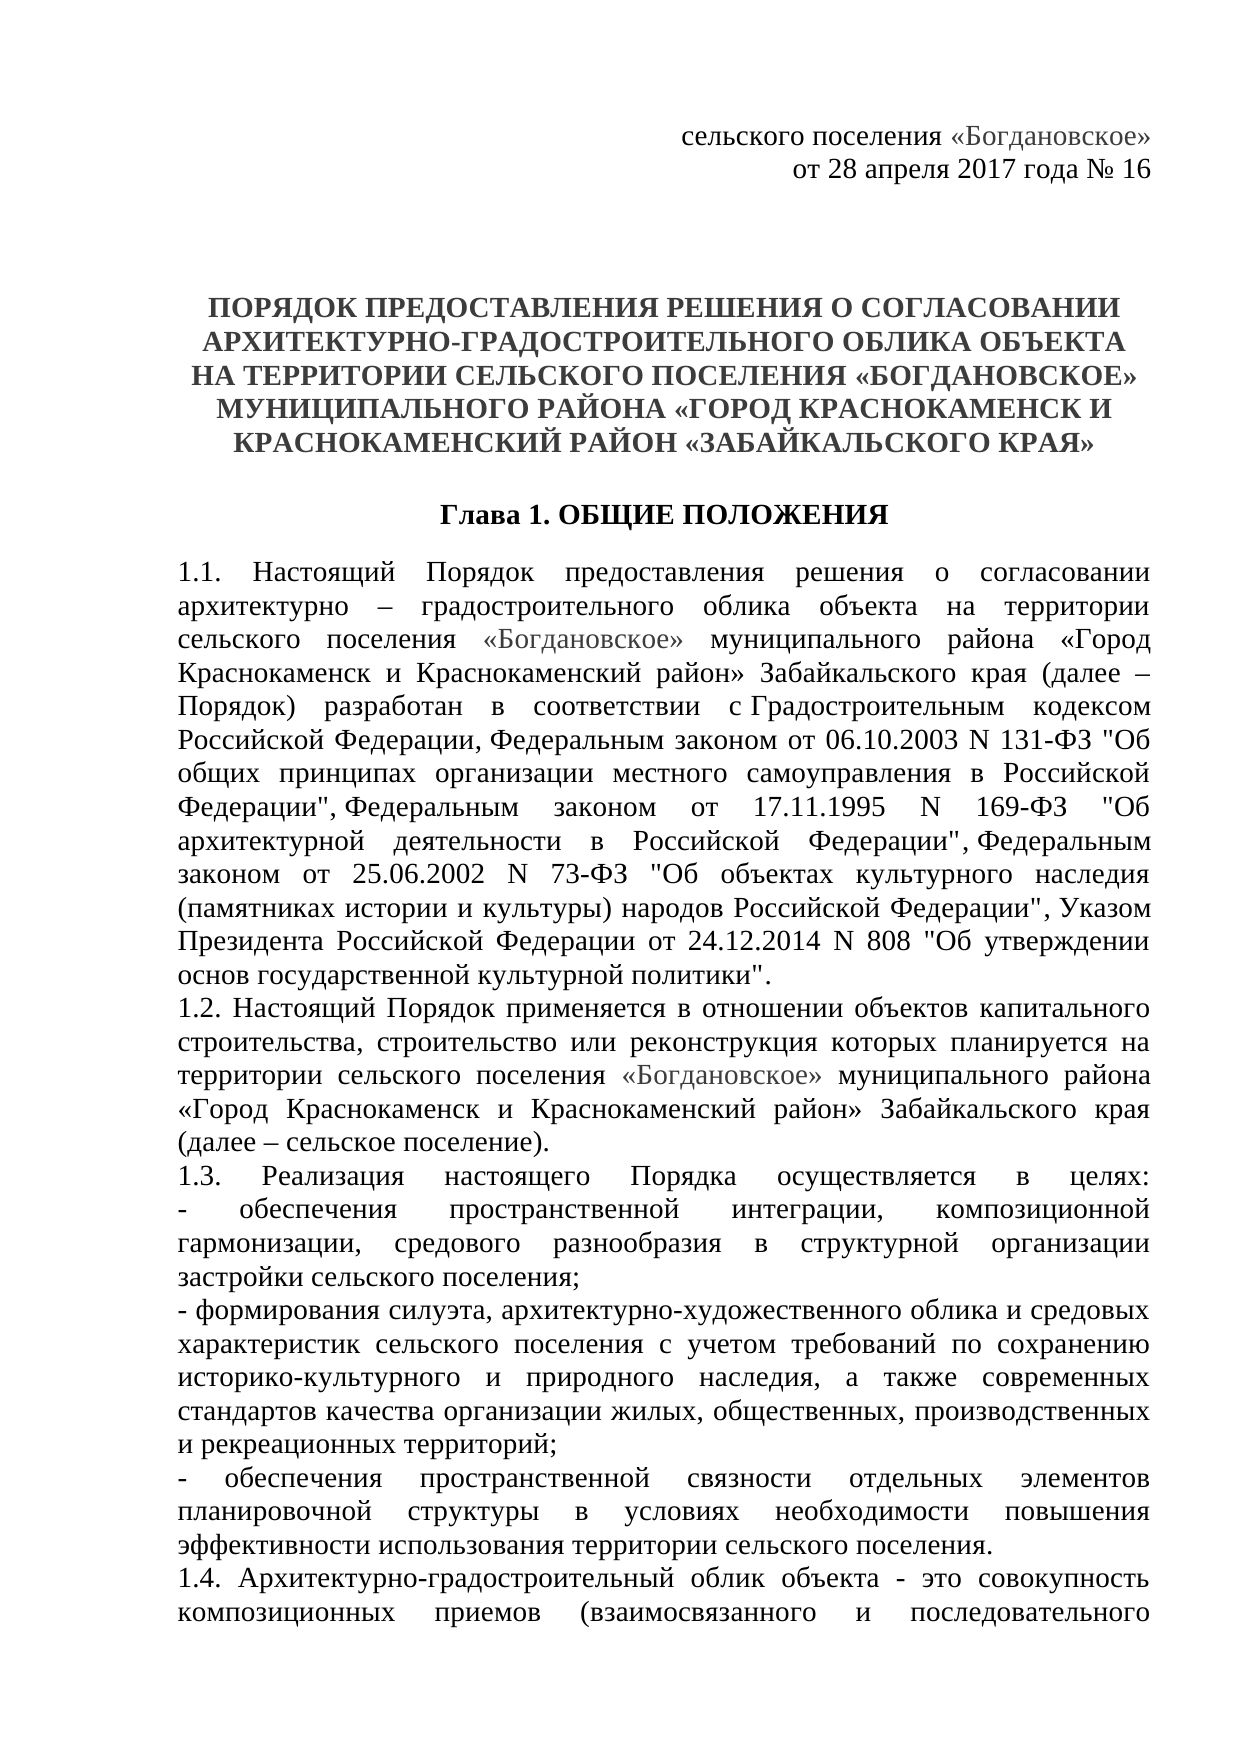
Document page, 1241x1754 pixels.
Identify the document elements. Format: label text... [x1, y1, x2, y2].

text 1.1. Настоящий Порядок предоставления решения о согласовании архитектурно – градостроительного облика объекта на территории сельского поселения «Богдановское» муниципального района «Город Краснокаменск и Краснокаменский район» Забайкальского края (далее – Порядок) разработан в соответствии с Градостроительным кодексом Российской Федерации, Федеральным законом от 06.10.2003 N 131-ФЗ "Об общих принципах организации местного самоуправления в Российской Федерации", Федеральным законом от 17.11.1995 N 169-ФЗ "Об архитектурной деятельности в Российской Федерации", Федеральным законом от 25.06.2002 N 73-ФЗ "Об объектах культурного наследия (памятниках истории и культуры) народов Российской Федерации", Указом Президента Российской Федерации от 24.12.2014 N 808 "Об утверждении основ государственной культурной политики". [177, 554, 1152, 990]
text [177, 1561, 1152, 1628]
text 1.2. Настоящий Порядок применяется в отношении объектов капитального строительства, строительство или реконструкция которых планируется на территории сельского поселения «Богдановское» муниципального района «Город Краснокаменск и Краснокаменский район» Забайкальского края (далее – сельское поселение). [177, 990, 1152, 1158]
text сельского поселения «Богдановское» [177, 118, 1152, 152]
text 1.3. Реализация настоящего Порядка осуществляется в целях: - обеспечения пространственной интеграции, композиционной гармонизации, средового разнообразия в структурной организации застройки сельского поселения; [177, 1158, 1152, 1292]
subtitle ПОРЯДОК ПРЕДОСТАВЛЕНИЯ РЕШЕНИЯ О СОГЛАСОВАНИИ АРХИТЕКТУРНО-ГРАДОСТРОИТЕЛЬНОГО ОБЛИКА ОБЪЕКТА НА ТЕРРИТОРИИ СЕЛЬСКОГО ПОСЕЛЕНИЯ «БОГДАНОВСКОЕ» МУНИЦИПАЛЬНОГО РАЙОНА «ГОРОД КРАСНОКАМЕНСК И КРАСНОКАМЕНСКИЙ РАЙОН «ЗАБАЙКАЛЬСКОГО КРАЯ» [177, 291, 1152, 458]
text - обеспечения пространственной связности отдельных элементов планировочной структуры в условиях необходимости повышения эффективности использования территории сельского поселения. [177, 1460, 1152, 1561]
text от 28 апреля 2017 года № 16 [177, 152, 1152, 185]
subtitle Глава 1. ОБЩИЕ ПОЛОЖЕНИЯ [177, 497, 1152, 531]
text - формирования силуэта, архитектурно-художественного облика и средовых характеристик сельского поселения с учетом требований по сохранению историко-культурного и природного наследия, а также современных стандартов качества организации жилых, общественных, производственных и рекреационных территорий; [177, 1292, 1152, 1460]
